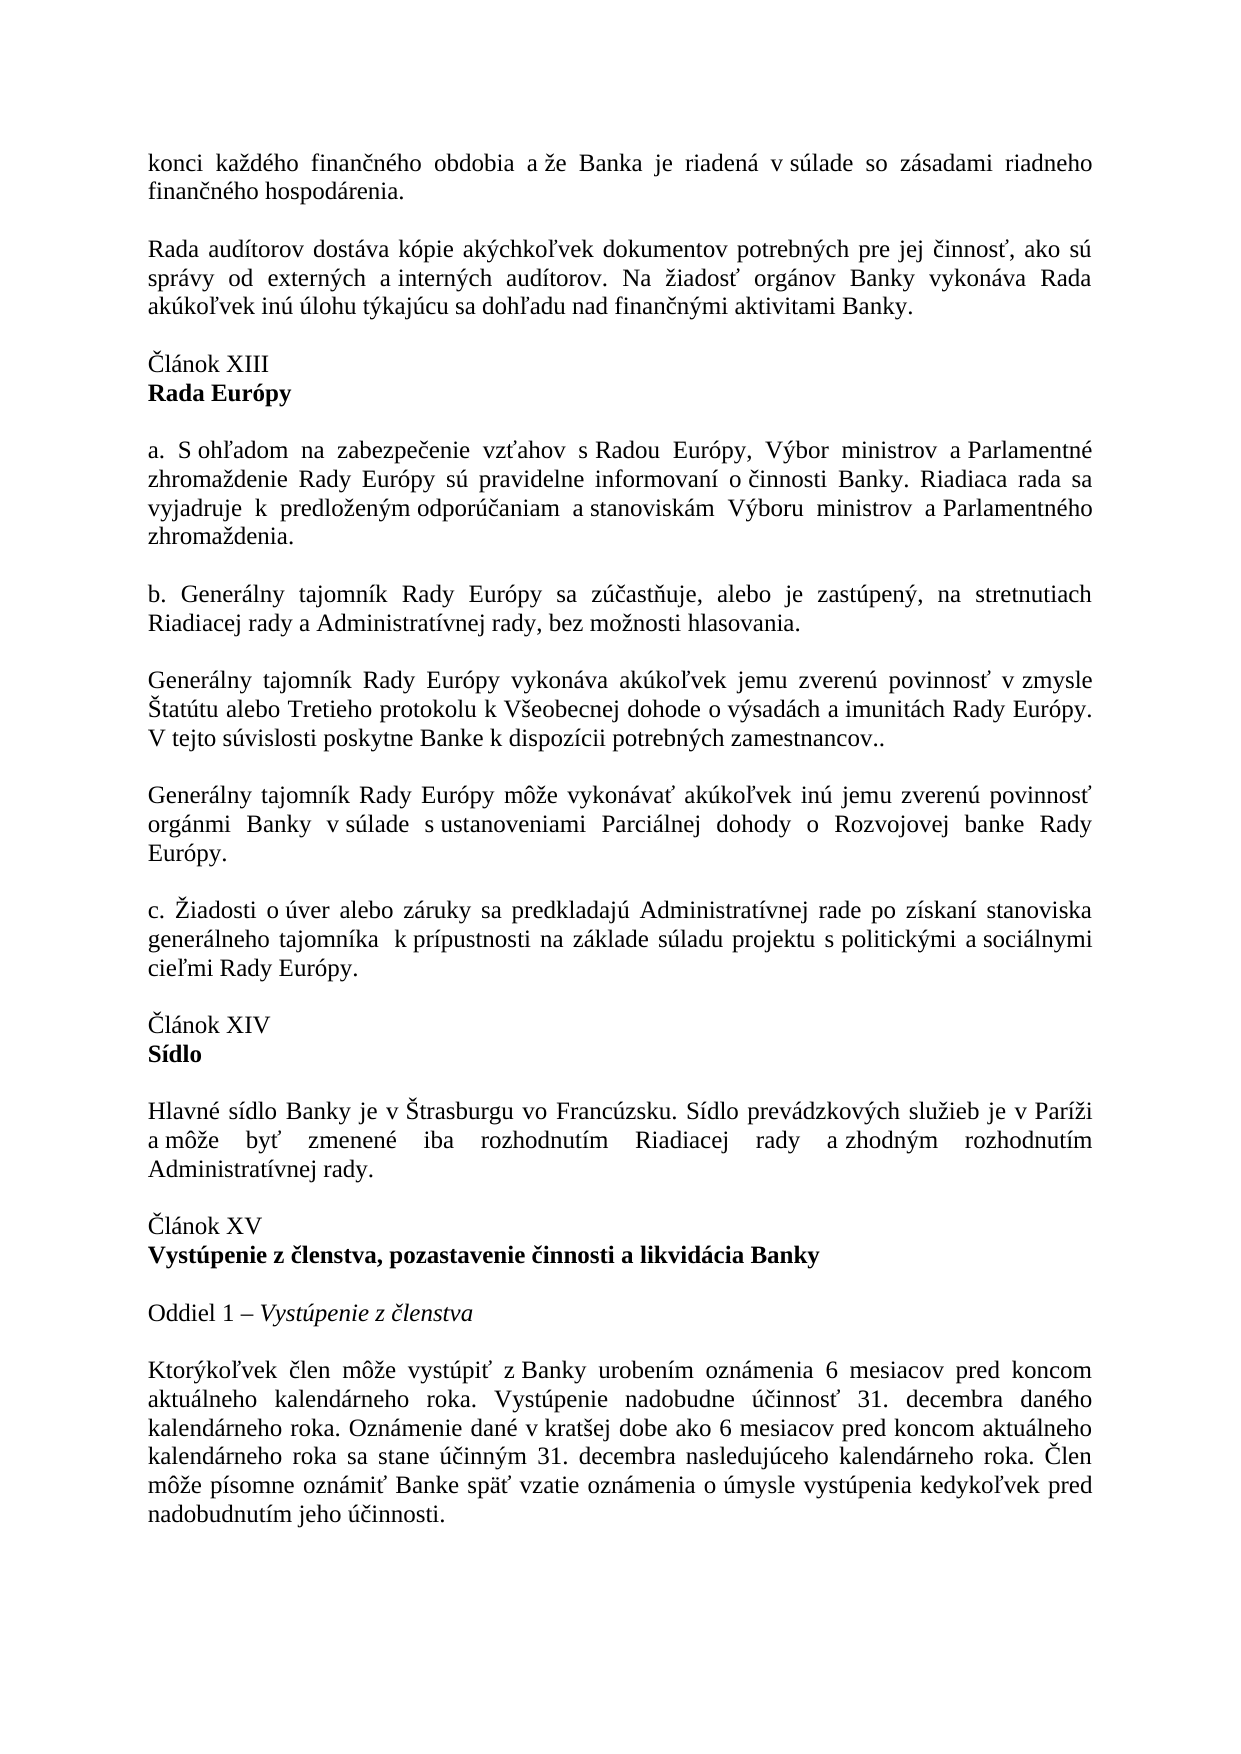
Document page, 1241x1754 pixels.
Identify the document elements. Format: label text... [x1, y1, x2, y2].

text a. S ohľadom na zabezpečenie vzťahov s Radou Európy, Výbor ministrov a Parlamentné zhromaždenie Rady Európy sú pravidelne informovaní o činnosti Banky. Riadiaca rada sa vyjadruje k predloženým odporúčaniam a stanoviskám Výboru ministrov a Parlamentného zhromaždenia. [148, 435, 1093, 550]
text Vystúpenie z členstva, pozastavenie činnosti a likvidácia Banky [148, 1240, 1093, 1269]
text Ktorýkoľvek člen môže vystúpiť z Banky urobením oznámenia 6 mesiacov pred koncom aktuálneho kalendárneho roka. Vystúpenie nadobudne účinnosť 31. decembra daného kalendárneho roka. Oznámenie dané v kratšej dobe ako 6 mesiacov pred koncom aktuálneho kalendárneho roka sa stane účinným 31. decembra nasledujúceho kalendárneho roka. Člen môže písomne oznámiť Banke späť vzatie oznámenia o úmysle vystúpenia kedykoľvek pred nadobudnutím jeho účinnosti. [148, 1355, 1093, 1528]
text b. Generálny tajomník Rady Európy sa zúčastňuje, alebo je zastúpený, na stretnutiach Riadiacej rady a Administratívnej rady, bez možnosti hlasovania. [148, 579, 1093, 636]
text Oddiel 1 – Vystúpenie z členstva [148, 1298, 1093, 1326]
text Hlavné sídlo Banky je v Štrasburgu vo Francúzsku. Sídlo prevádzkových služieb je v Paríži a môže byť zmenené iba rozhodnutím Riadiacej rady a zhodným rozhodnutím Administratívnej rady. [148, 1096, 1093, 1183]
text Rada audítorov dostáva kópie akýchkoľvek dokumentov potrebných pre jej činnosť, ako sú správy od externých a interných audítorov. Na žiadosť orgánov Banky vykonáva Rada akúkoľvek inú úlohu týkajúcu sa dohľadu nad finančnými aktivitami Banky. [148, 234, 1093, 320]
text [148, 148, 1093, 205]
text Generálny tajomník Rady Európy vykonáva akúkoľvek jemu zverenú povinnosť v zmysle Štatútu alebo Tretieho protokolu k Všeobecnej dohode o výsadách a imunitách Rady Európy. V tejto súvislosti poskytne Banke k dispozícii potrebných zamestnancov.. [148, 665, 1093, 751]
text Článok XIV [148, 1010, 1093, 1039]
text c. Žiadosti o úver alebo záruky sa predkladajú Administratívnej rade po získaní stanoviska generálneho tajomníka k prípustnosti na základe súladu projektu s politickými a sociálnymi cieľmi Rady Európy. [148, 895, 1093, 981]
text Rada Európy [148, 378, 1093, 406]
text Článok XIII [148, 349, 1093, 378]
text Sídlo [148, 1039, 1093, 1068]
text Generálny tajomník Rady Európy môže vykonávať akúkoľvek inú jemu zverenú povinnosť orgánmi Banky v súlade s ustanoveniami Parciálnej dohody o Rozvojovej banke Rady Európy. [148, 780, 1093, 866]
text Článok XV [148, 1211, 1093, 1240]
